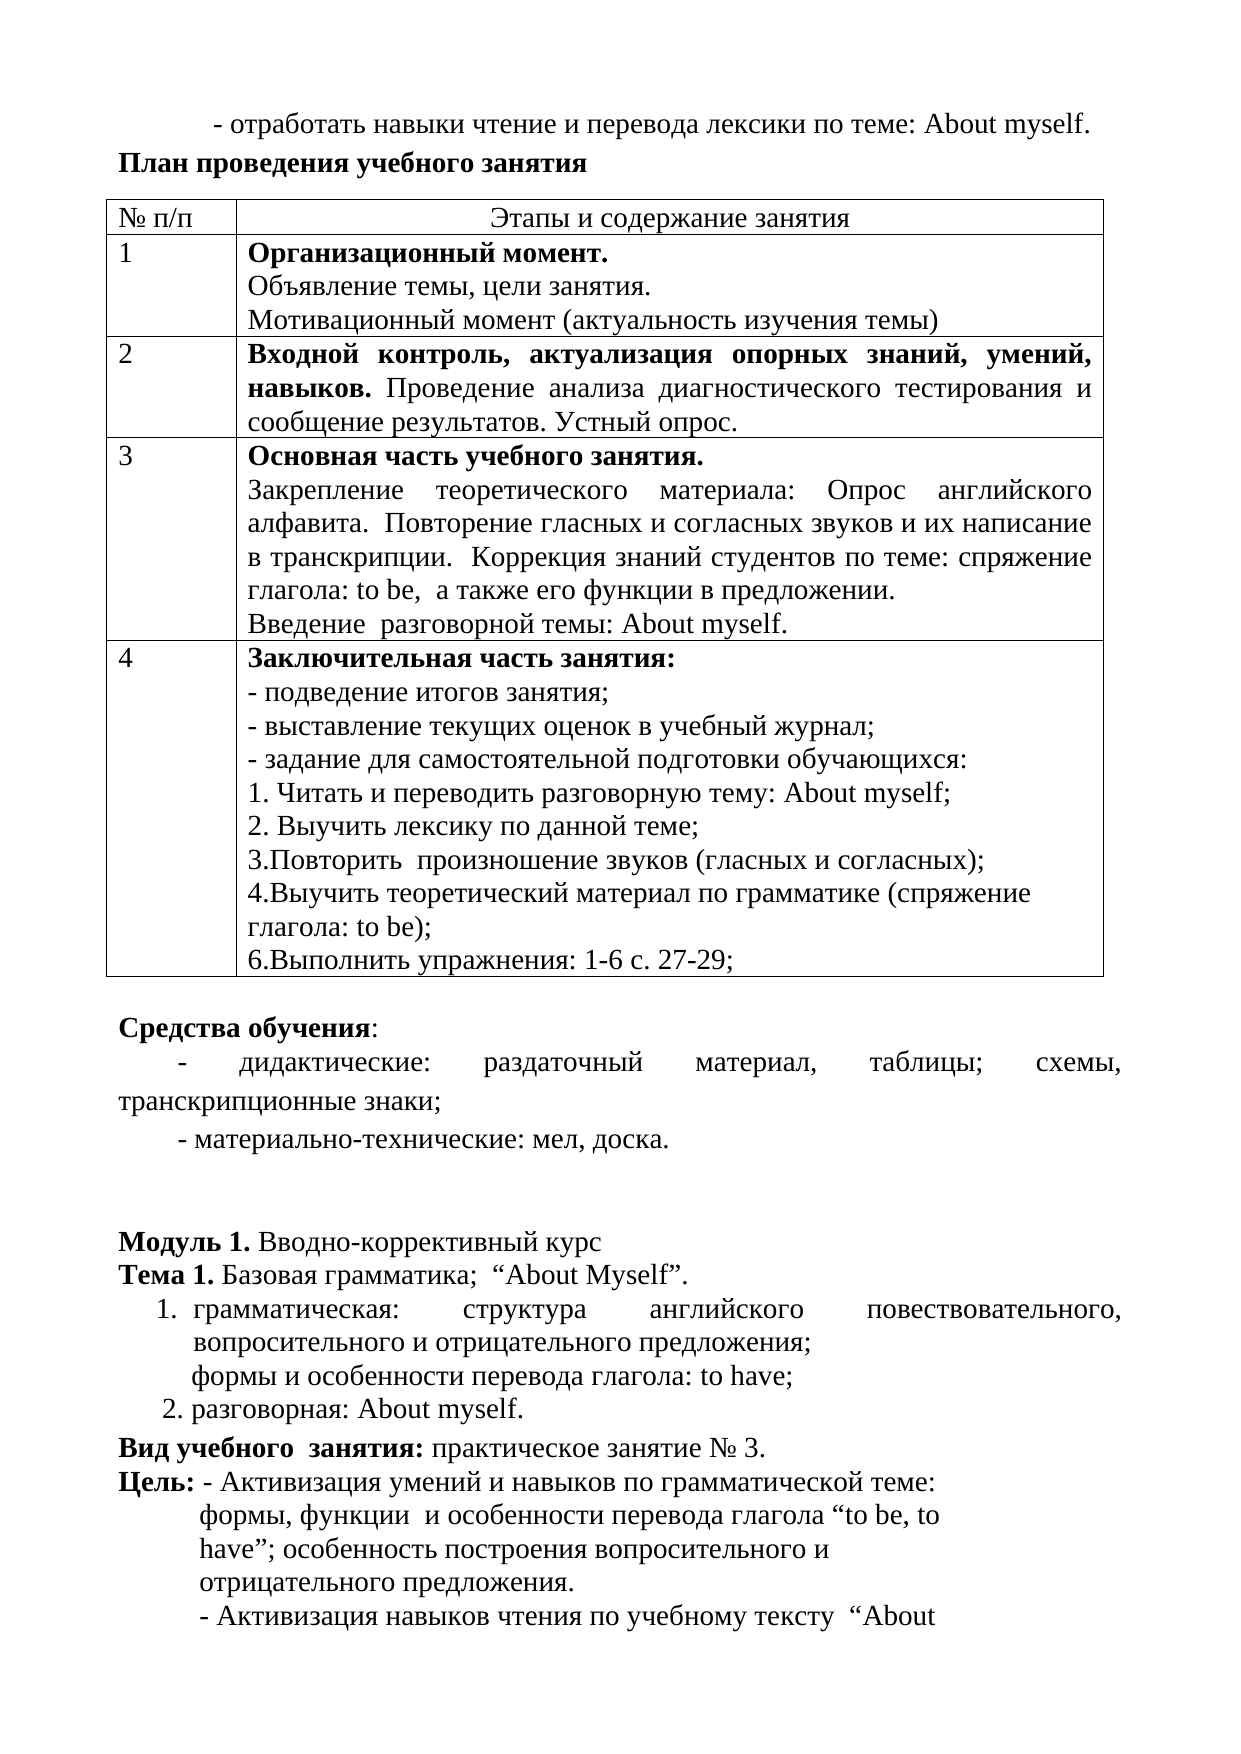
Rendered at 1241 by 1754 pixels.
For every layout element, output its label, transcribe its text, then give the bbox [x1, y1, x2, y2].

text Цель: - Активизация умений и навыков по грамматической теме: [118, 1464, 1122, 1497]
table_cell Входной контроль, актуализация опорных знаний, умений, навыков. Проведение анализа диагностического тестирования и сообщение результатов. Устный опрос. [237, 337, 1103, 437]
text have”; особенность построения вопросительного и [192, 1531, 1122, 1564]
table_cell Заключительная часть занятия: - подведение итогов занятия; - выставление текущих оценок в учебный журнал; - задание для самостоятельной подготовки обучающихся: 1. Читать и переводить разговорную тему: About myself; 2. Выучить лексику по данной теме; 3.Повторить произношение звуков (гласных и согласных); 4.Выучить теоретический материал по грамматике (спряжение глагола: to be); 6.Выполнить упражнения: 1-6 с. 27-29; [237, 641, 1103, 976]
text формы, функции и особенности перевода глагола “to be, to [192, 1497, 1122, 1531]
text - отработать навыки чтение и перевода лексики по теме: About myself. [118, 106, 1122, 140]
text - дидактические: раздаточный материал, таблицы; схемы, транскрипционные знаки; [118, 1044, 1122, 1116]
text 2. разговорная: About myself. [118, 1392, 1122, 1425]
text Вид учебного занятия: практическое занятие № 3. [118, 1430, 1122, 1464]
text Тема 1. Базовая грамматика; “About Myself”. [118, 1257, 1122, 1291]
list грамматическая: структура английского повествовательного, вопросительного и отрицательного предложения; [156, 1291, 1122, 1358]
table_cell 4 [107, 641, 236, 976]
table_cell 3 [107, 438, 236, 639]
text - материально-технические: мел, доска. [118, 1121, 1122, 1155]
text План проведения учебного занятия [118, 145, 1122, 178]
table_cell Основная часть учебного занятия. Закрепление теоретического материала: Опрос английского алфавита. Повторение гласных и согласных звуков и их написание в транскрипции. Коррекция знаний студентов по теме: спряжение глагола: to be, а также его функции в предложении. Введение разговорной темы: About myself. [237, 438, 1103, 639]
text отрицательного предложения. [192, 1564, 1122, 1598]
table_header № п/п [107, 200, 236, 234]
table_cell 2 [107, 337, 236, 437]
table_cell 1 [107, 235, 236, 336]
text - Активизация навыков чтения по учебному тексту “About [192, 1598, 1122, 1631]
table_header Этапы и содержание занятия [237, 200, 1103, 234]
table_cell Организационный момент. Объявление темы, цели занятия. Мотивационный момент (актуальность изучения темы) [237, 235, 1103, 336]
text Средства обучения: [118, 1011, 1122, 1044]
text Модуль 1. Вводно-коррективный курс [118, 1224, 1122, 1257]
text формы и особенности перевода глагола: to have; [118, 1358, 1122, 1392]
